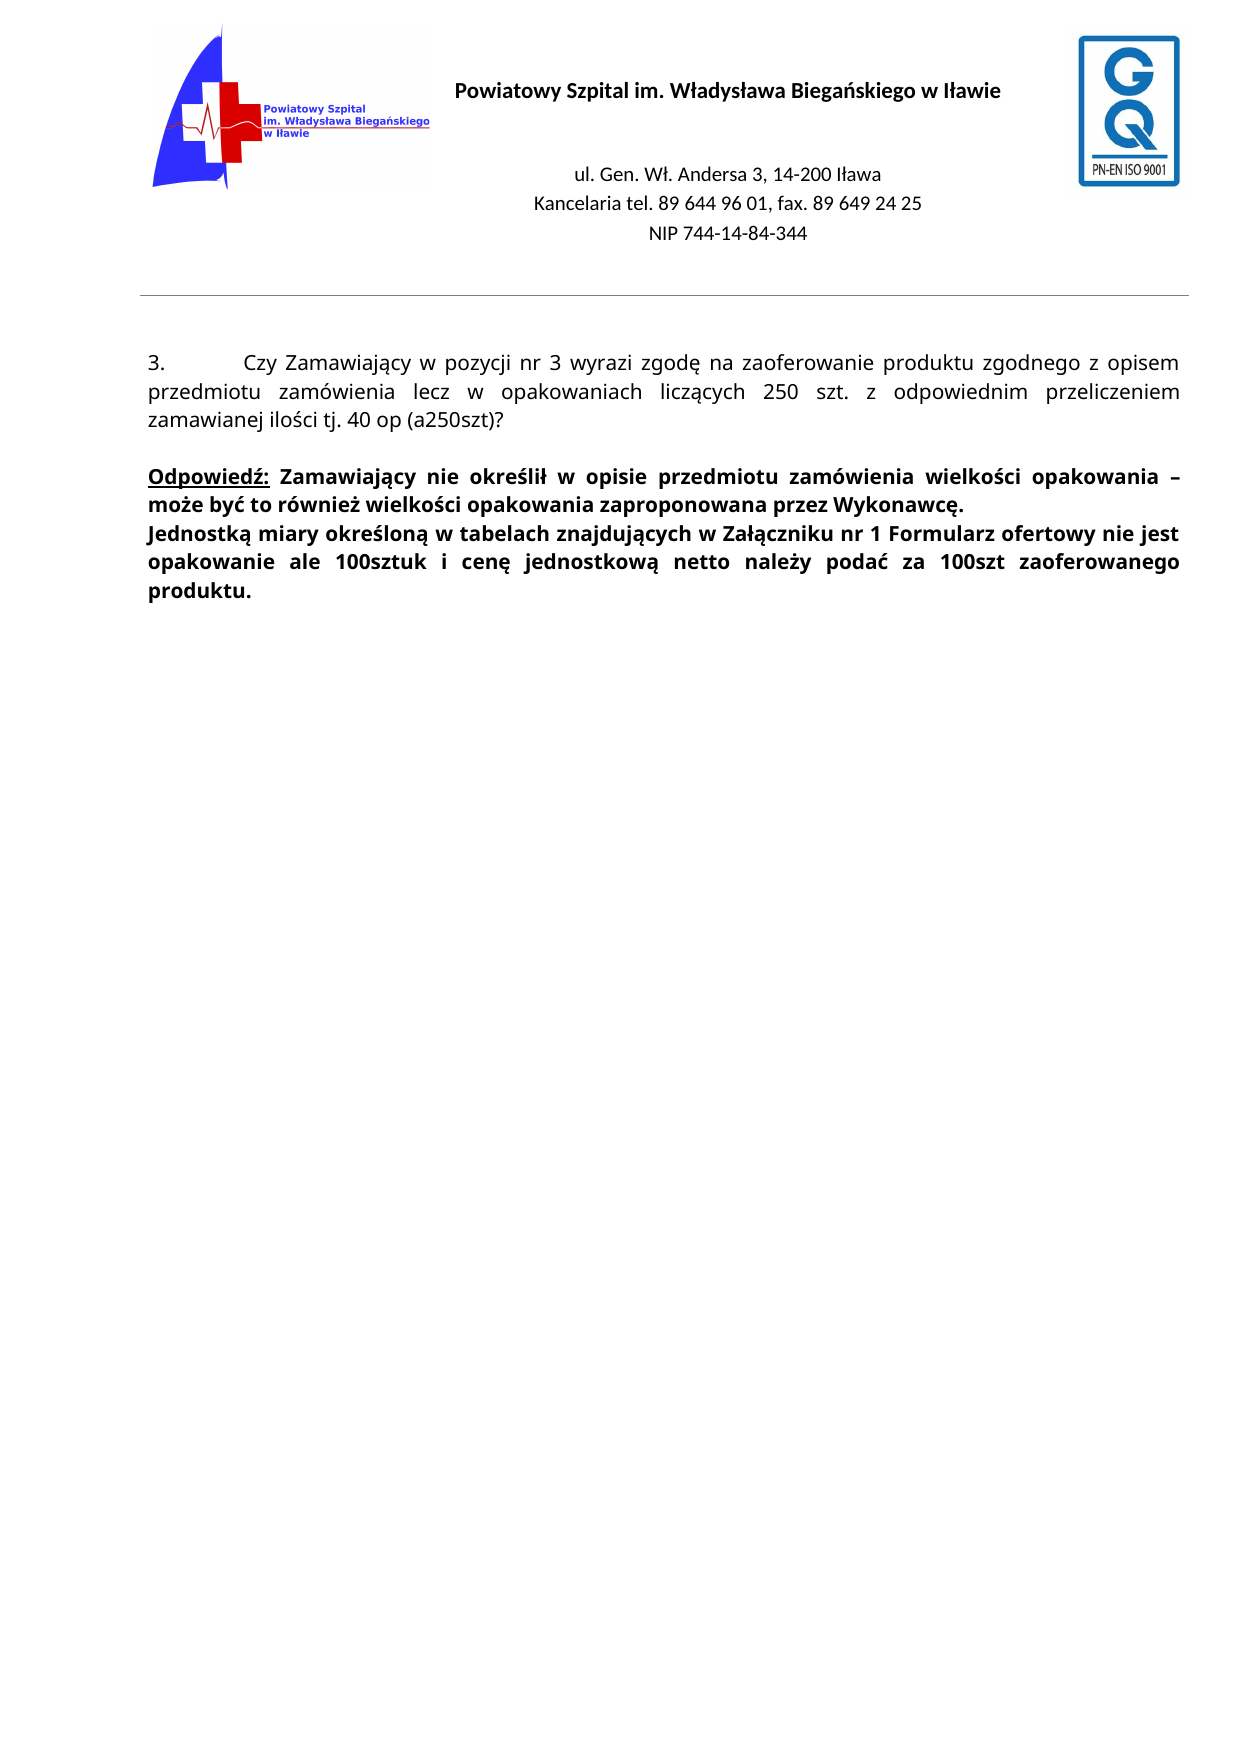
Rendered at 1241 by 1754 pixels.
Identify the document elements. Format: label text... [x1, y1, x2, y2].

text 3. Czy Zamawiający w pozycji nr 3 wyrazi zgodę na zaoferowanie produktu zgodnego z opisem przedmiotu zamówienia lecz w opakowaniach liczących 250 szt. z odpowiednim przeliczeniem zamawianej ilości tj. 40 op (a250szt)? [148, 348, 1181, 434]
picture [151, 23, 430, 190]
picture [1066, 23, 1189, 198]
